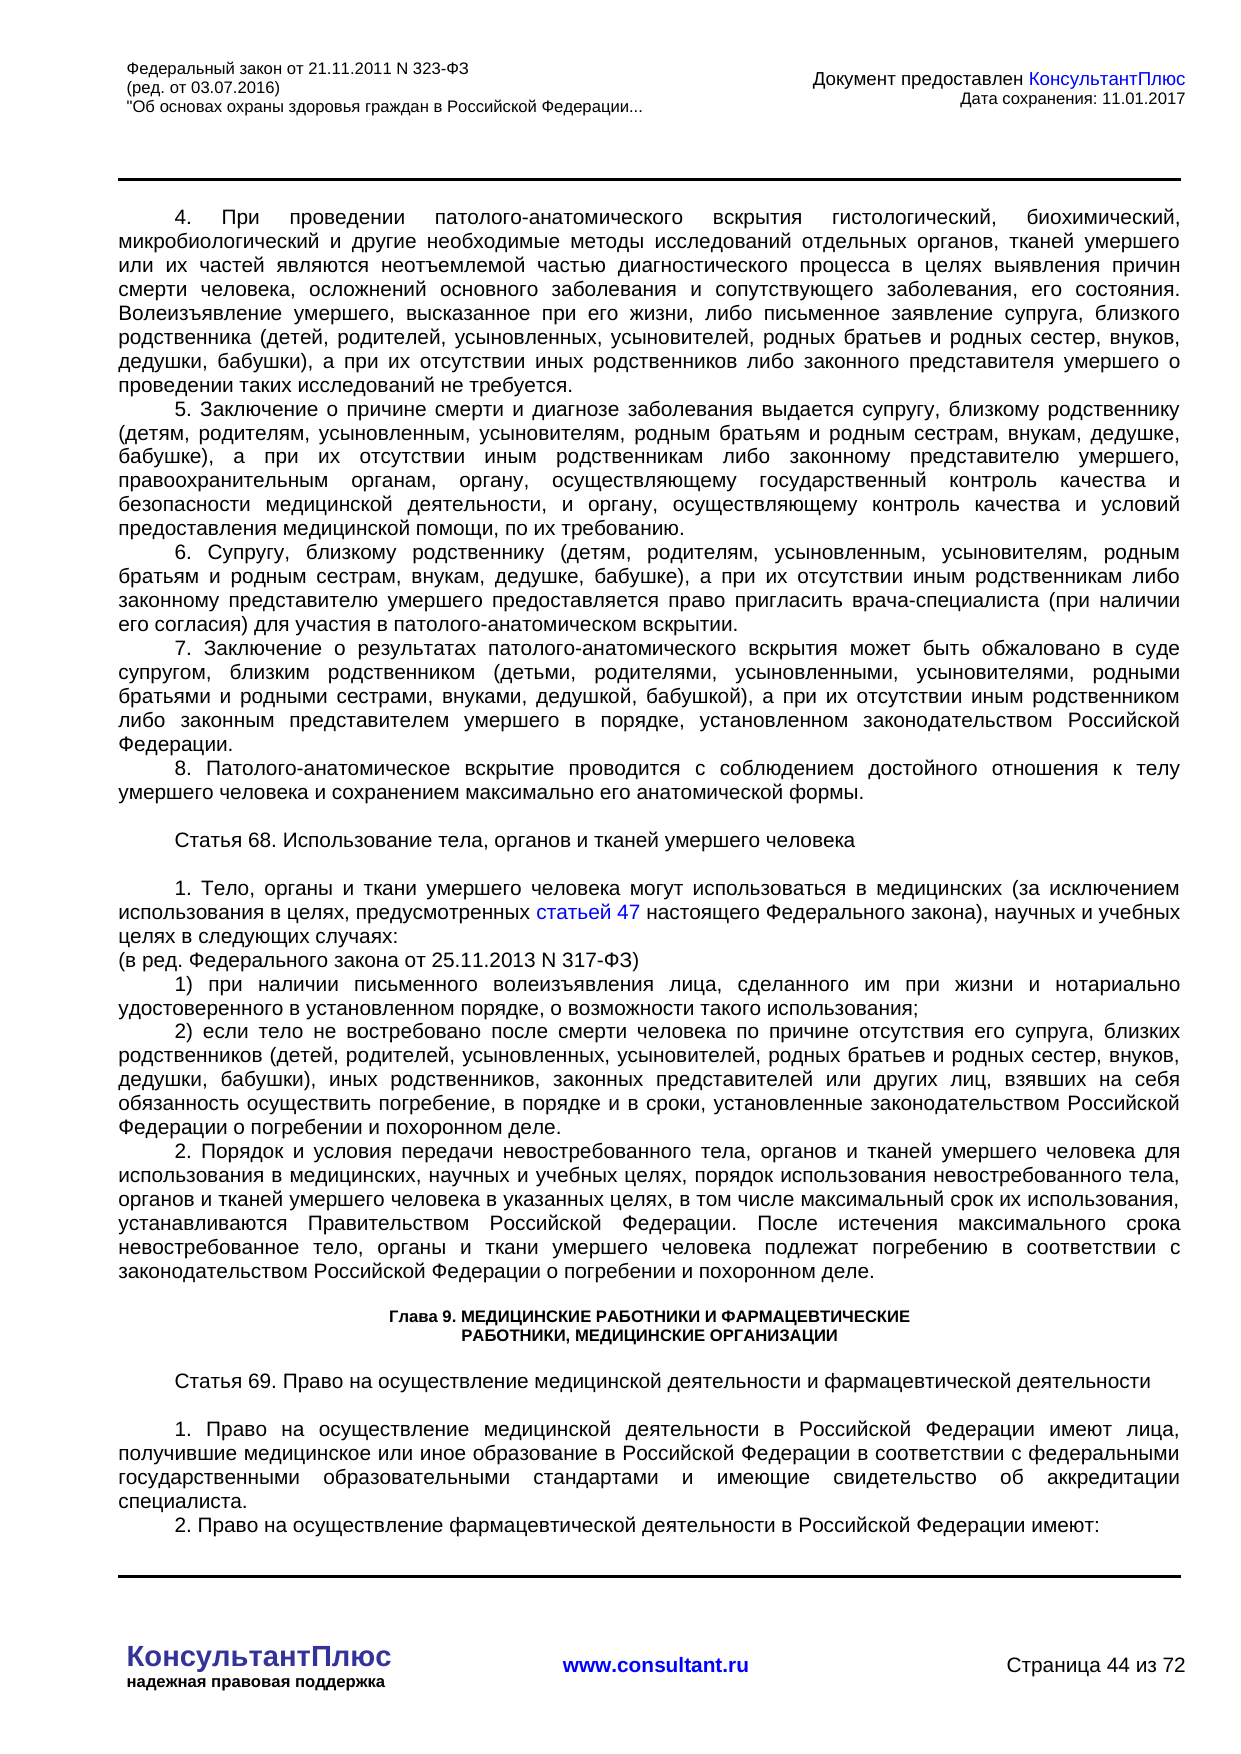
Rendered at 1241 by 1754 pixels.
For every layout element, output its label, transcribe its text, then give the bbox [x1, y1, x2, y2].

title РАБОТНИКИ, МЕДИЦИНСКИЕ ОРГАНИЗАЦИИ [118, 1326, 1181, 1345]
text 6. Супругу, близкому родственнику (детям, родителям, усыновленным, усыновителям, родным братьям и родным сестрам, внукам, дедушке, бабушке), а при их отсутствии иным родственникам либо законному представителю умершего предоставляется право пригласить врача-специалиста (при наличии его согласия) для участия в патолого-анатомическом вскрытии. [118, 540, 1181, 636]
text Статья 69. Право на осуществление медицинской деятельности и фармацевтической деятельности [118, 1369, 1181, 1393]
text Статья 68. Использование тела, органов и тканей умершего человека [118, 828, 1181, 852]
text 5. Заключение о причине смерти и диагнозе заболевания выдается супругу, близкому родственнику (детям, родителям, усыновленным, усыновителям, родным братьям и родным сестрам, внукам, дедушке, бабушке), а при их отсутствии иным родственникам либо законному представителю умершего, правоохранительным органам, органу, осуществляющему государственный контроль качества и безопасности медицинской деятельности, и органу, осуществляющему контроль качества и условий предоставления медицинской помощи, по их требованию. [118, 396, 1181, 540]
text 8. Патолого-анатомическое вскрытие проводится с соблюдением достойного отношения к телу умершего человека и сохранением максимально его анатомической формы. [118, 756, 1181, 804]
text 1. Право на осуществление медицинской деятельности в Российской Федерации имеют лица, получившие медицинское или иное образование в Российской Федерации в соответствии с федеральными государственными образовательными стандартами и имеющие свидетельство об аккредитации специалиста. [118, 1417, 1181, 1513]
text (в ред. Федерального закона от 25.11.2013 N 317-ФЗ) [118, 947, 1181, 971]
text 7. Заключение о результатах патолого-анатомического вскрытия может быть обжаловано в суде супругом, близким родственником (детьми, родителями, усыновленными, усыновителями, родными братьями и родными сестрами, внуками, дедушкой, бабушкой), а при их отсутствии иным родственником либо законным представителем умершего в порядке, установленном законодательством Российской Федерации. [118, 636, 1181, 756]
text 2. Порядок и условия передачи невостребованного тела, органов и тканей умершего человека для использования в медицинских, научных и учебных целях, порядок использования невостребованного тела, органов и тканей умершего человека в указанных целях, в том числе максимальный срок их использования, устанавливаются Правительством Российской Федерации. После истечения максимального срока невостребованное тело, органы и ткани умершего человека подлежат погребению в соответствии с законодательством Российской Федерации о погребении и похоронном деле. [118, 1139, 1181, 1283]
text 1. Тело, органы и ткани умершего человека могут использоваться в медицинских (за исключением использования в целях, предусмотренных статьей 47 настоящего Федерального закона), научных и учебных целях в следующих случаях: [118, 876, 1181, 947]
text 4. При проведении патолого-анатомического вскрытия гистологический, биохимический, микробиологический и другие необходимые методы исследований отдельных органов, тканей умершего или их частей являются неотъемлемой частью диагностического процесса в целях выявления причин смерти человека, осложнений основного заболевания и сопутствующего заболевания, его состояния. Волеизъявление умершего, высказанное при его жизни, либо письменное заявление супруга, близкого родственника (детей, родителей, усыновленных, усыновителей, родных братьев и родных сестер, внуков, дедушки, бабушки), а при их отсутствии иных родственников либо законного представителя умершего о проведении таких исследований не требуется. [118, 205, 1181, 396]
text 1) при наличии письменного волеизъявления лица, сделанного им при жизни и нотариально удостоверенного в установленном порядке, о возможности такого использования; [118, 971, 1181, 1019]
title Глава 9. МЕДИЦИНСКИЕ РАБОТНИКИ И ФАРМАЦЕВТИЧЕСКИЕ [118, 1307, 1181, 1326]
text 2) если тело не востребовано после смерти человека по причине отсутствия его супруга, близких родственников (детей, родителей, усыновленных, усыновителей, родных братьев и родных сестер, внуков, дедушки, бабушки), иных родственников, законных представителей или других лиц, взявших на себя обязанность осуществить погребение, в порядке и в сроки, установленные законодательством Российской Федерации о погребении и похоронном деле. [118, 1019, 1181, 1139]
text 2. Право на осуществление фармацевтической деятельности в Российской Федерации имеют: [118, 1513, 1181, 1537]
